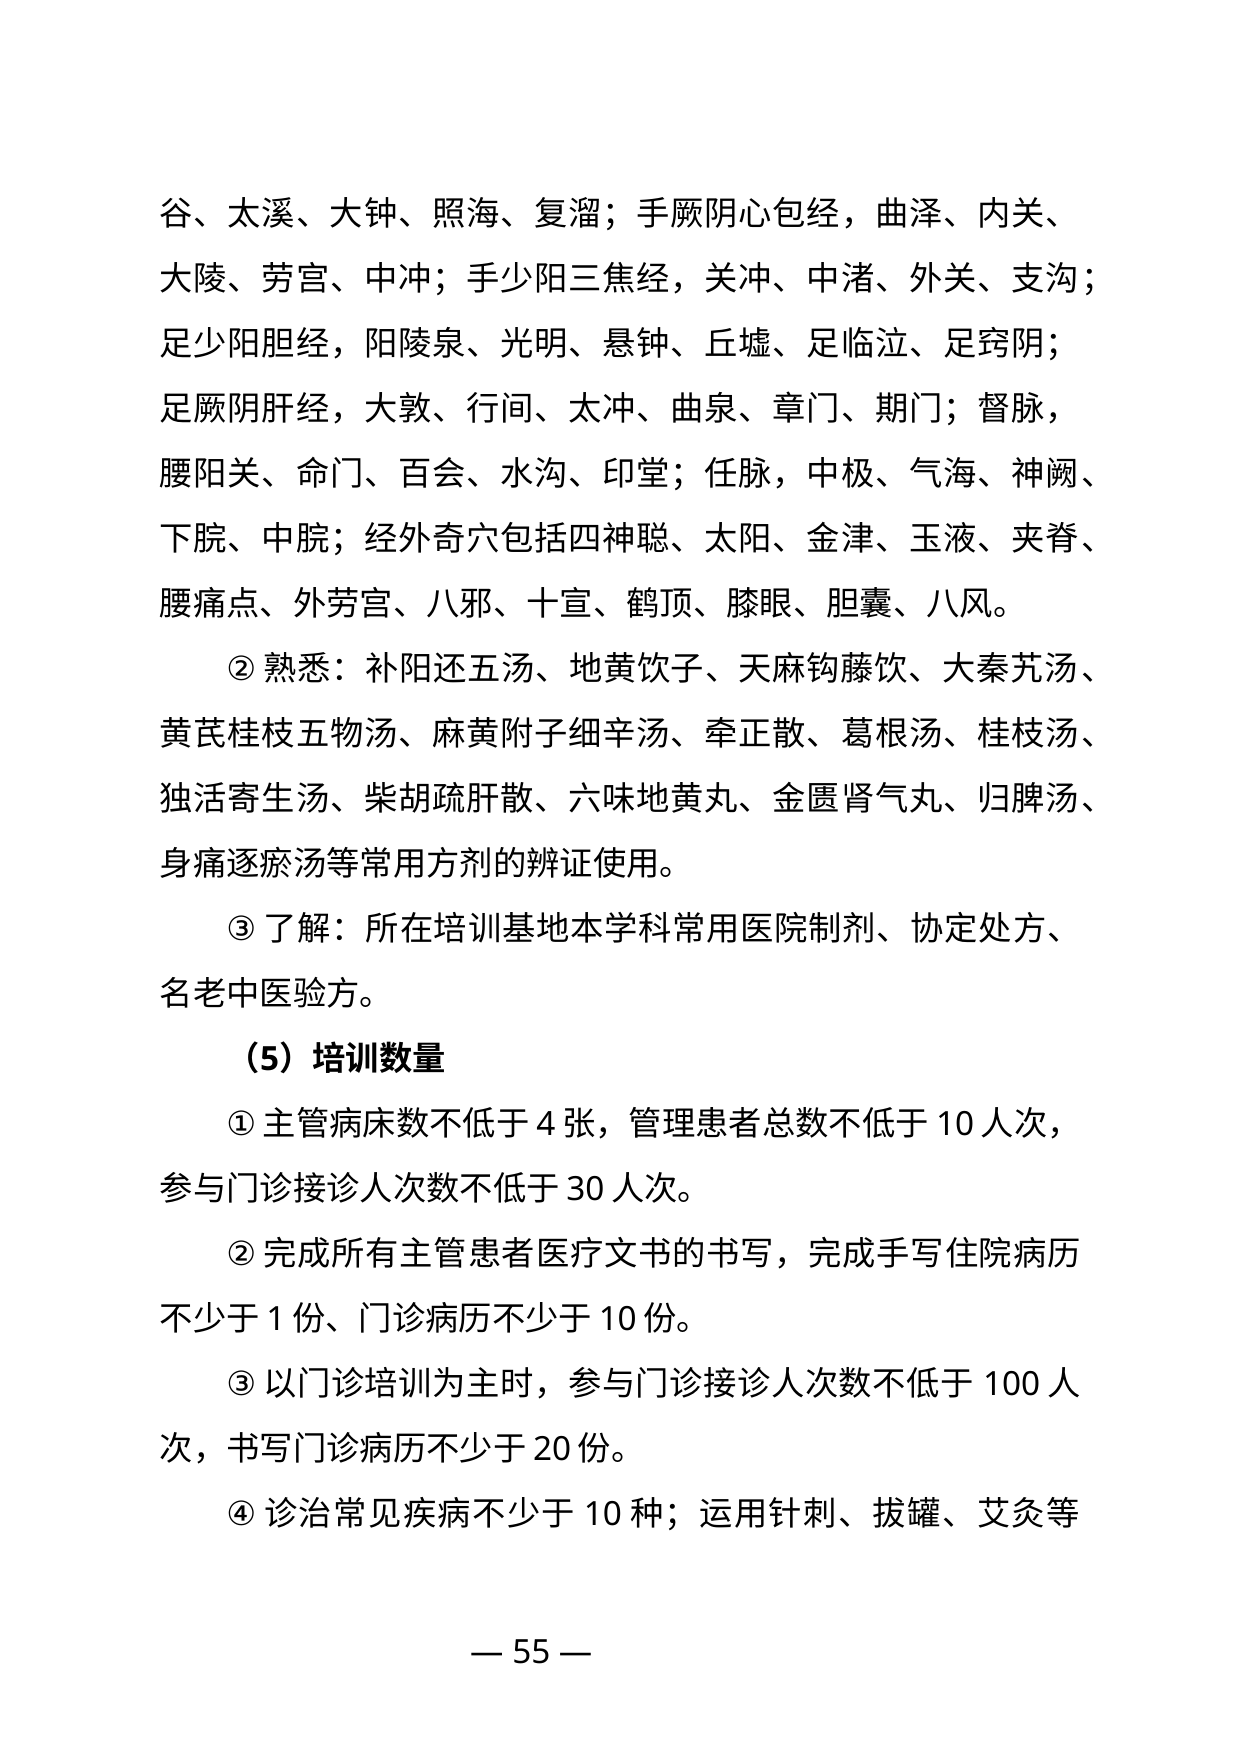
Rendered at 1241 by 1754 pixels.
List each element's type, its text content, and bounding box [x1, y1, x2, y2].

text ②完成所有主管患者医疗文书的书写，完成手写住院病历不少于1份、门诊病历不少于10份。 [159, 1218, 1081, 1348]
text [159, 178, 1081, 633]
text ①主管病床数不低于4张，管理患者总数不低于10人次，参与门诊接诊人次数不低于30人次。 [159, 1088, 1081, 1218]
text （5）培训数量 [159, 1023, 1081, 1088]
text ③了解：所在培训基地本学科常用医院制剂、协定处方、名老中医验方。 [159, 893, 1081, 1023]
text ②熟悉：补阳还五汤、地黄饮子、天麻钩藤饮、大秦艽汤、黄芪桂枝五物汤、麻黄附子细辛汤、牵正散、葛根汤、桂枝汤、独活寄生汤、柴胡疏肝散、六味地黄丸、金匮肾气丸、归脾汤、身痛逐瘀汤等常用方剂的辨证使用。 [159, 633, 1081, 893]
text ③以门诊培训为主时，参与门诊接诊人次数不低于100人次，书写门诊病历不少于20份。 [159, 1348, 1081, 1478]
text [159, 1478, 1081, 1543]
